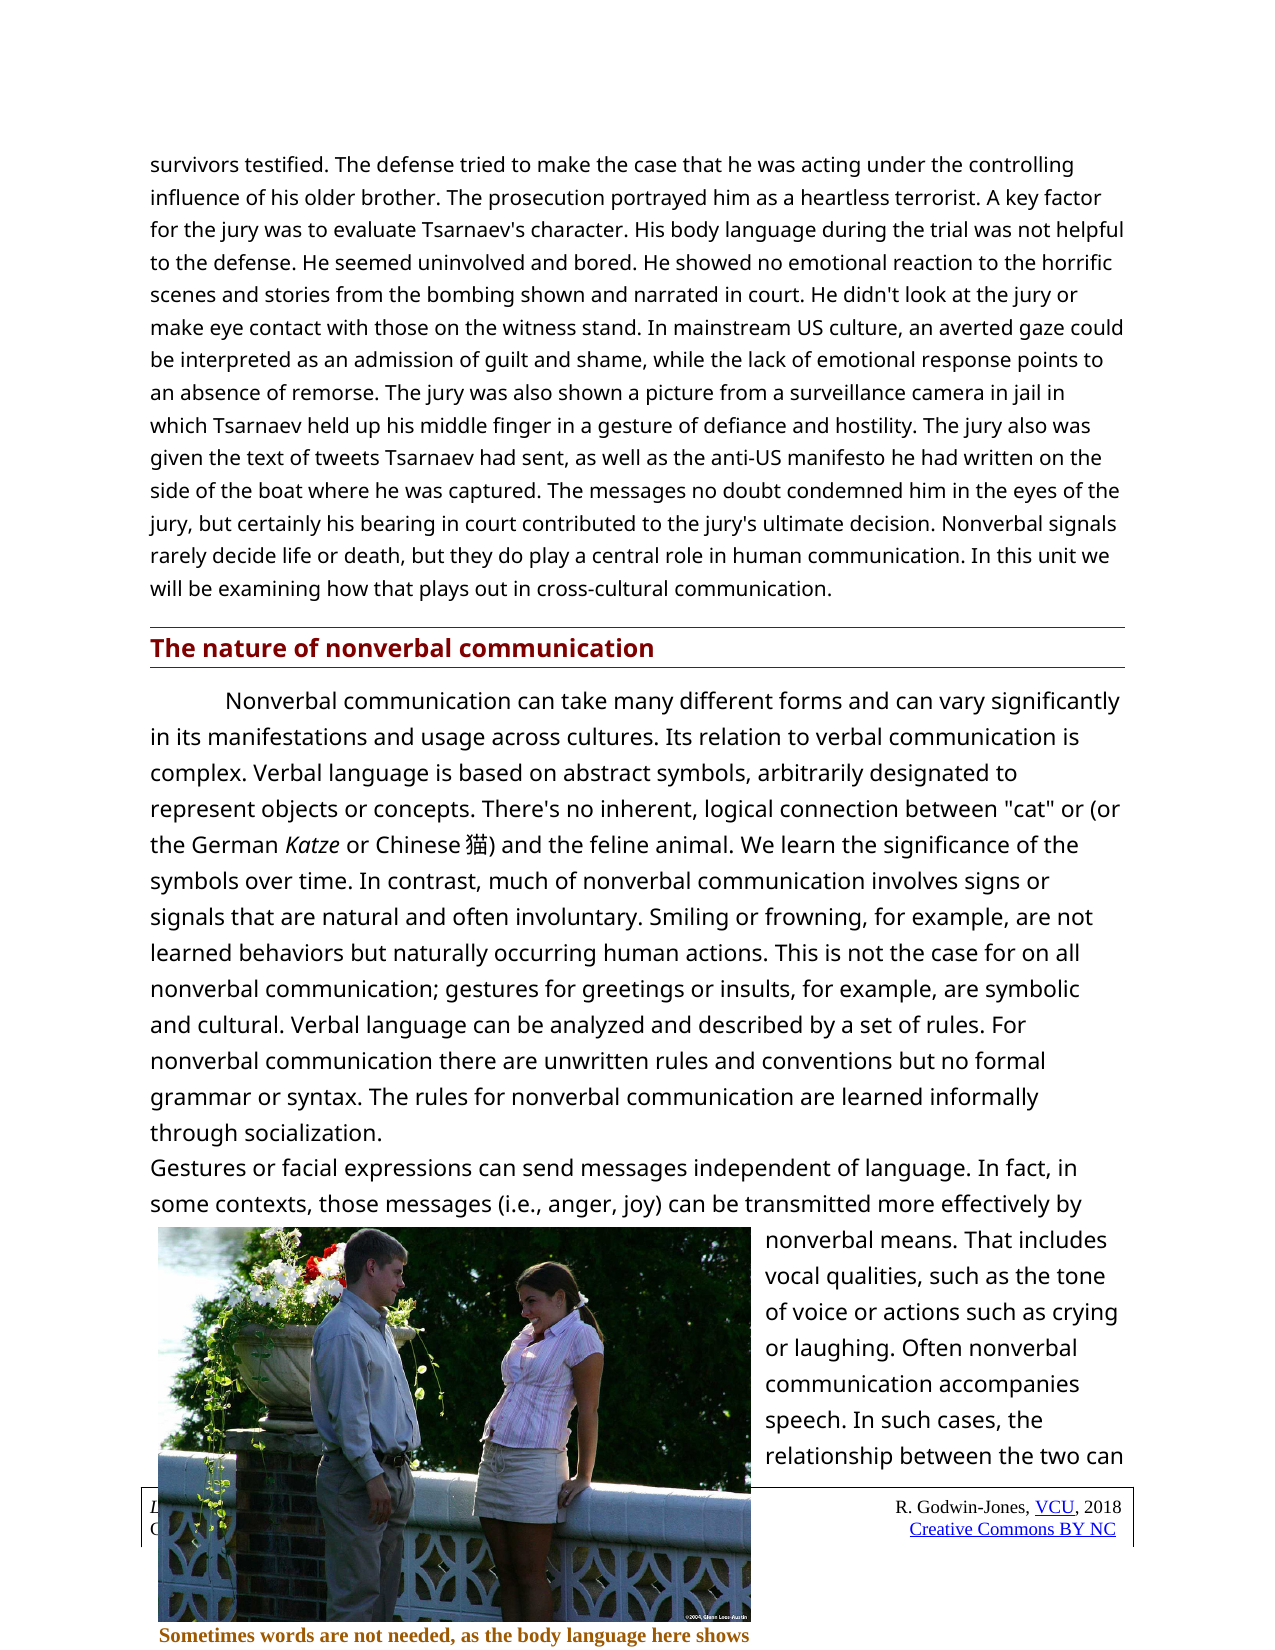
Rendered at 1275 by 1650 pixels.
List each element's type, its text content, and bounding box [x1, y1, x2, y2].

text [150, 1152, 1125, 1471]
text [150, 150, 1125, 602]
text Nonverbal communication can take many different forms and can vary significantly in its manifestations and usage across cultures. Its relation to verbal communication is complex. Verbal language is based on abstract symbols, arbitrarily designated to represent objects or concepts. There's no inherent, logical connection between "cat" or (or the German Katze or Chinese猫) and the feline animal. We learn the significance of the symbols over time. In contrast, much of nonverbal communication involves signs or signals that are natural and often involuntary. Smiling or frowning, for example, are not learned behaviors but naturally occurring human actions. This is not the case for on all nonverbal communication; gestures for greetings or insults, for example, are symbolic and cultural. Verbal language can be analyzed and described by a set of rules. For nonverbal communication there are unwritten rules and conventions but no formal grammar or syntax. The rules for nonverbal communication are learned informally through socialization. [150, 685, 1125, 1148]
subtitle The nature of nonverbal communication [150, 628, 1125, 667]
picture [158, 1227, 751, 1622]
